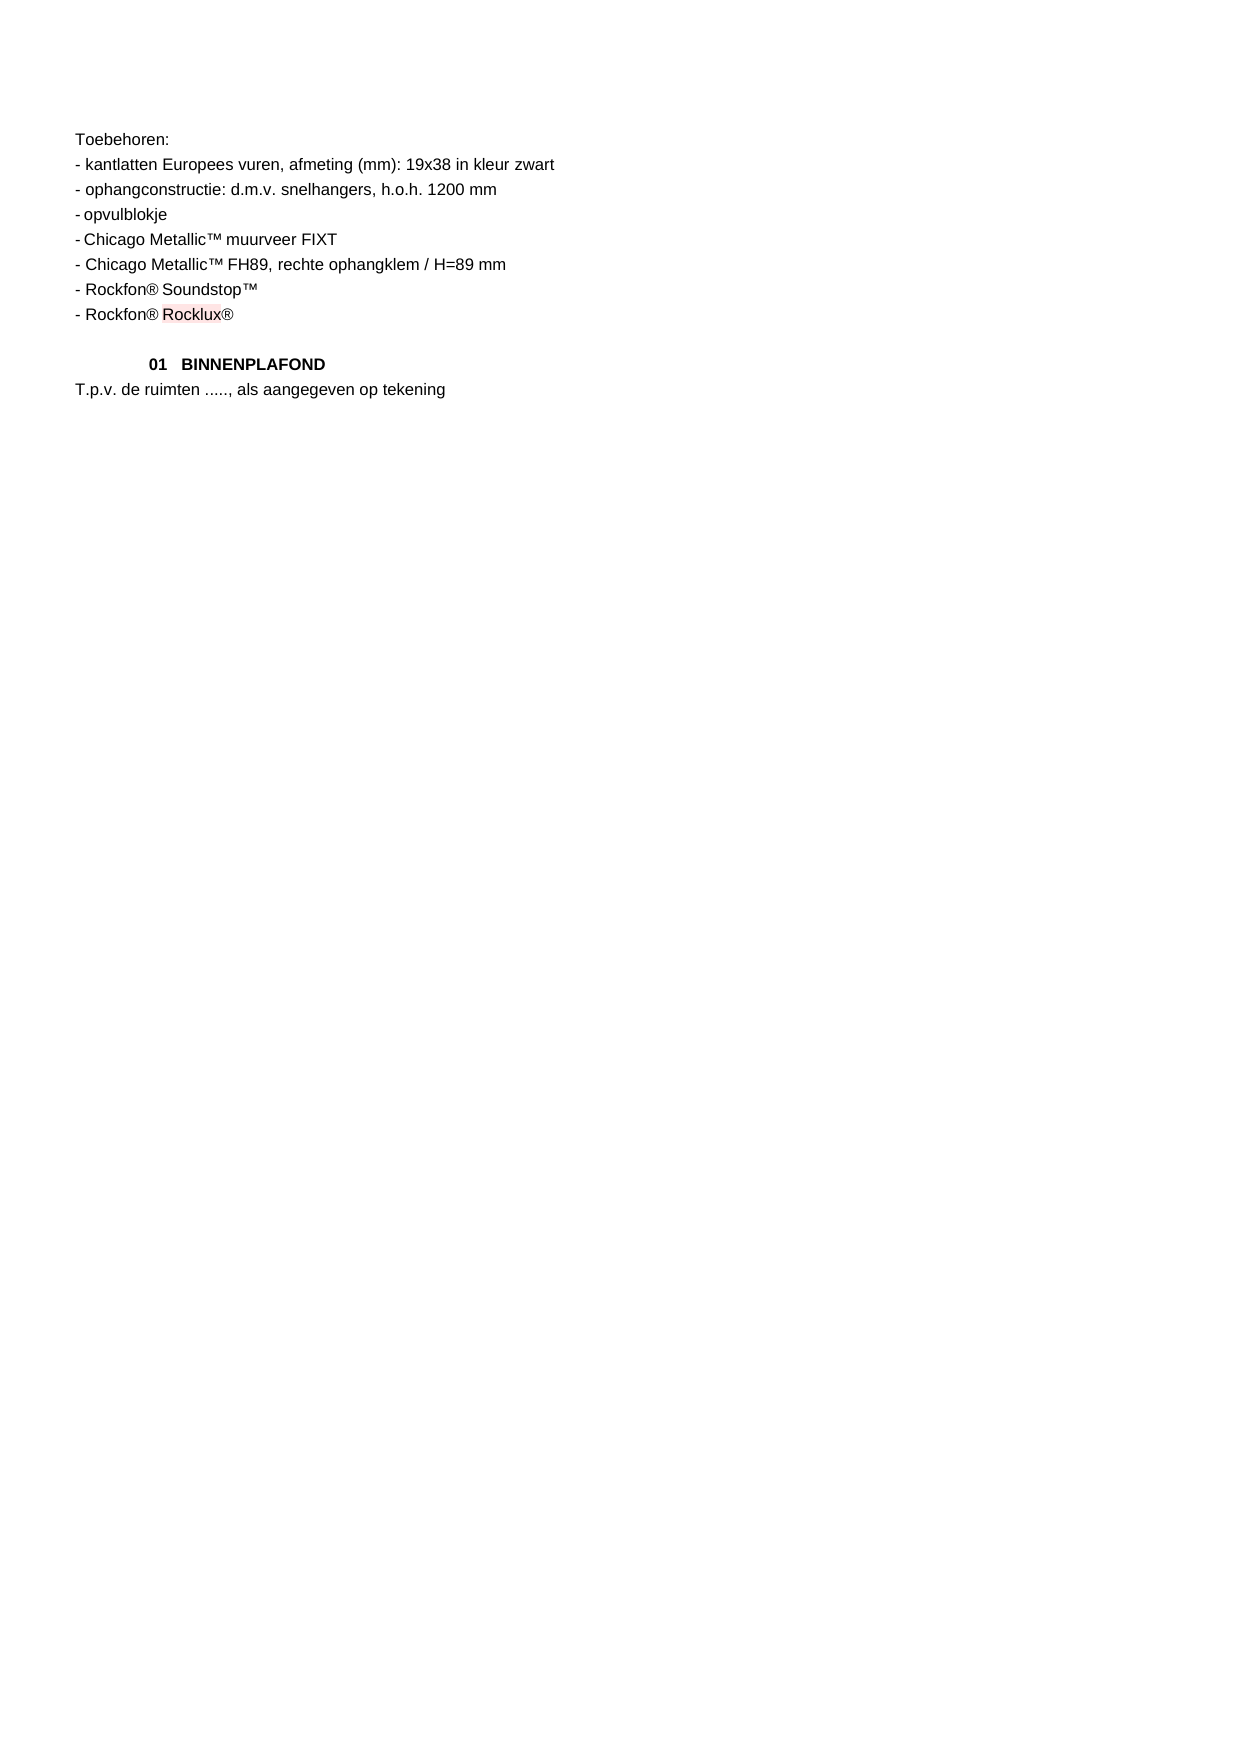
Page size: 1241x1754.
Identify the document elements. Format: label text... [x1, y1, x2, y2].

text - kantlatten Europees vuren, afmeting (mm): 19x38 in kleur zwart [75, 150, 1165, 175]
text T.p.v. de ruimten ....., als aangegeven op tekening [75, 375, 1165, 400]
text - Chicago Metallic™ muurveer FIXT [75, 225, 1165, 250]
text Toebehoren: [75, 125, 1165, 150]
text 01 BINNENPLAFOND [75, 350, 1165, 375]
text - Rockfon® Soundstop™ [75, 275, 1165, 300]
text - Rockfon® Rocklux® [75, 300, 1165, 325]
text - Chicago Metallic™ FH89, rechte ophangklem / H=89 mm [75, 250, 1165, 275]
text - ophangconstructie: d.m.v. snelhangers, h.o.h. 1200 mm [75, 175, 1165, 200]
text - opvulblokje [75, 200, 1165, 225]
